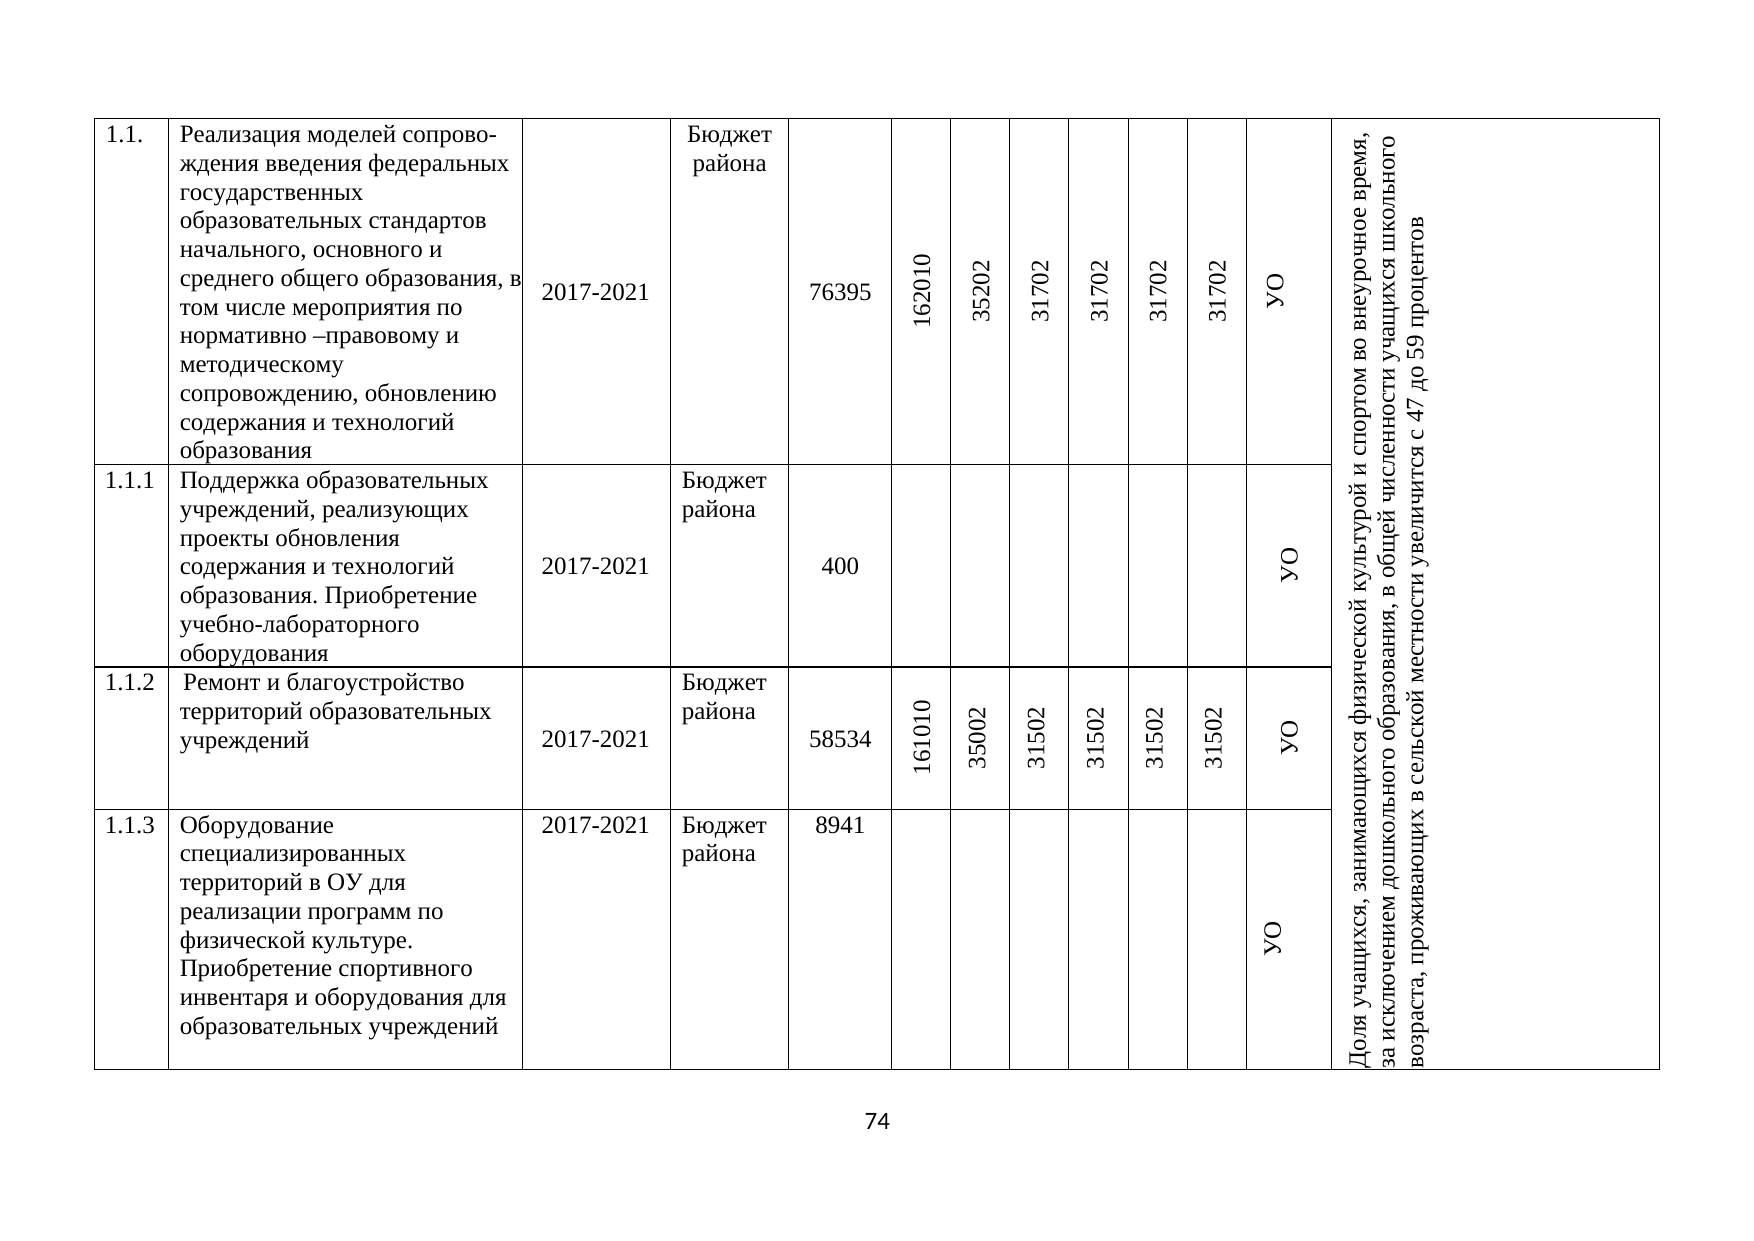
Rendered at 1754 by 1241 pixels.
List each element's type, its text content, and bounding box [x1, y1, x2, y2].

table_cell 2017-2021 [523, 668, 670, 809]
table_cell [951, 810, 1009, 1068]
table_cell 162010 [892, 119, 950, 464]
table_cell Бюджет района [671, 119, 788, 464]
table_cell 1.1.3 [95, 810, 168, 1068]
table_cell УО [1247, 810, 1331, 1068]
table_cell 400 [789, 465, 891, 666]
table_cell Бюджет района [671, 465, 788, 666]
table_cell 1.1.2 [95, 668, 168, 809]
table_cell 161010 [892, 668, 950, 809]
table_cell [1129, 465, 1187, 666]
table_cell [1188, 465, 1246, 666]
table_cell 35002 [951, 668, 1009, 809]
table_cell 1.1. [95, 119, 168, 464]
table_cell УО [1247, 119, 1331, 464]
table_cell [1129, 810, 1187, 1068]
table_cell 1.1.1 [95, 465, 168, 666]
table_cell 2017-2021 [523, 119, 670, 464]
table_cell [1010, 810, 1068, 1068]
table_cell Реализация моделей сопрово-ждения введения федеральных государственных образовательных стандартов начального, основного и среднего общего образования, в том числе мероприятия по нормативно –правовому и методическому сопровождению, обновлению содержания и технологий образования [169, 119, 522, 464]
table_cell 58534 [789, 668, 891, 809]
table_cell 31702 [1069, 119, 1128, 464]
table_cell [1010, 465, 1068, 666]
table_cell 35202 [951, 119, 1009, 464]
table_cell 31702 [1188, 119, 1246, 464]
table_cell Бюджет района [671, 810, 788, 1068]
table_cell 31502 [1129, 668, 1187, 809]
table_cell [1188, 810, 1246, 1068]
table_cell 2017-2021 [523, 810, 670, 1068]
table_cell УО [1247, 668, 1331, 809]
table_cell Бюджет района [671, 668, 788, 809]
table_cell 31502 [1010, 668, 1068, 809]
table_cell Поддержка образовательных учреждений, реализующих проекты обновления содержания и технологий образования. Приобретение учебно-лабораторного оборудования [169, 465, 522, 666]
table_cell [1069, 465, 1128, 666]
table_cell [951, 465, 1009, 666]
table_cell 8941 [789, 810, 891, 1068]
table_cell [892, 465, 950, 666]
table_cell 31502 [1069, 668, 1128, 809]
table_cell 31702 [1010, 119, 1068, 464]
table_cell [892, 810, 950, 1068]
table_cell 31502 [1188, 668, 1246, 809]
table_cell УО [1247, 465, 1331, 666]
table_cell 2017-2021 [523, 465, 670, 666]
table_cell [1069, 810, 1128, 1068]
table_cell 76395 [789, 119, 891, 464]
table_cell Оборудование специализированных территорий в ОУ для реализации программ по физической культуре. Приобретение спортивного инвентаря и оборудования для образовательных учреждений [169, 810, 522, 1068]
table_cell 31702 [1129, 119, 1187, 464]
table_cell Ремонт и благоустройство территорий образовательных учреждений [169, 668, 522, 809]
